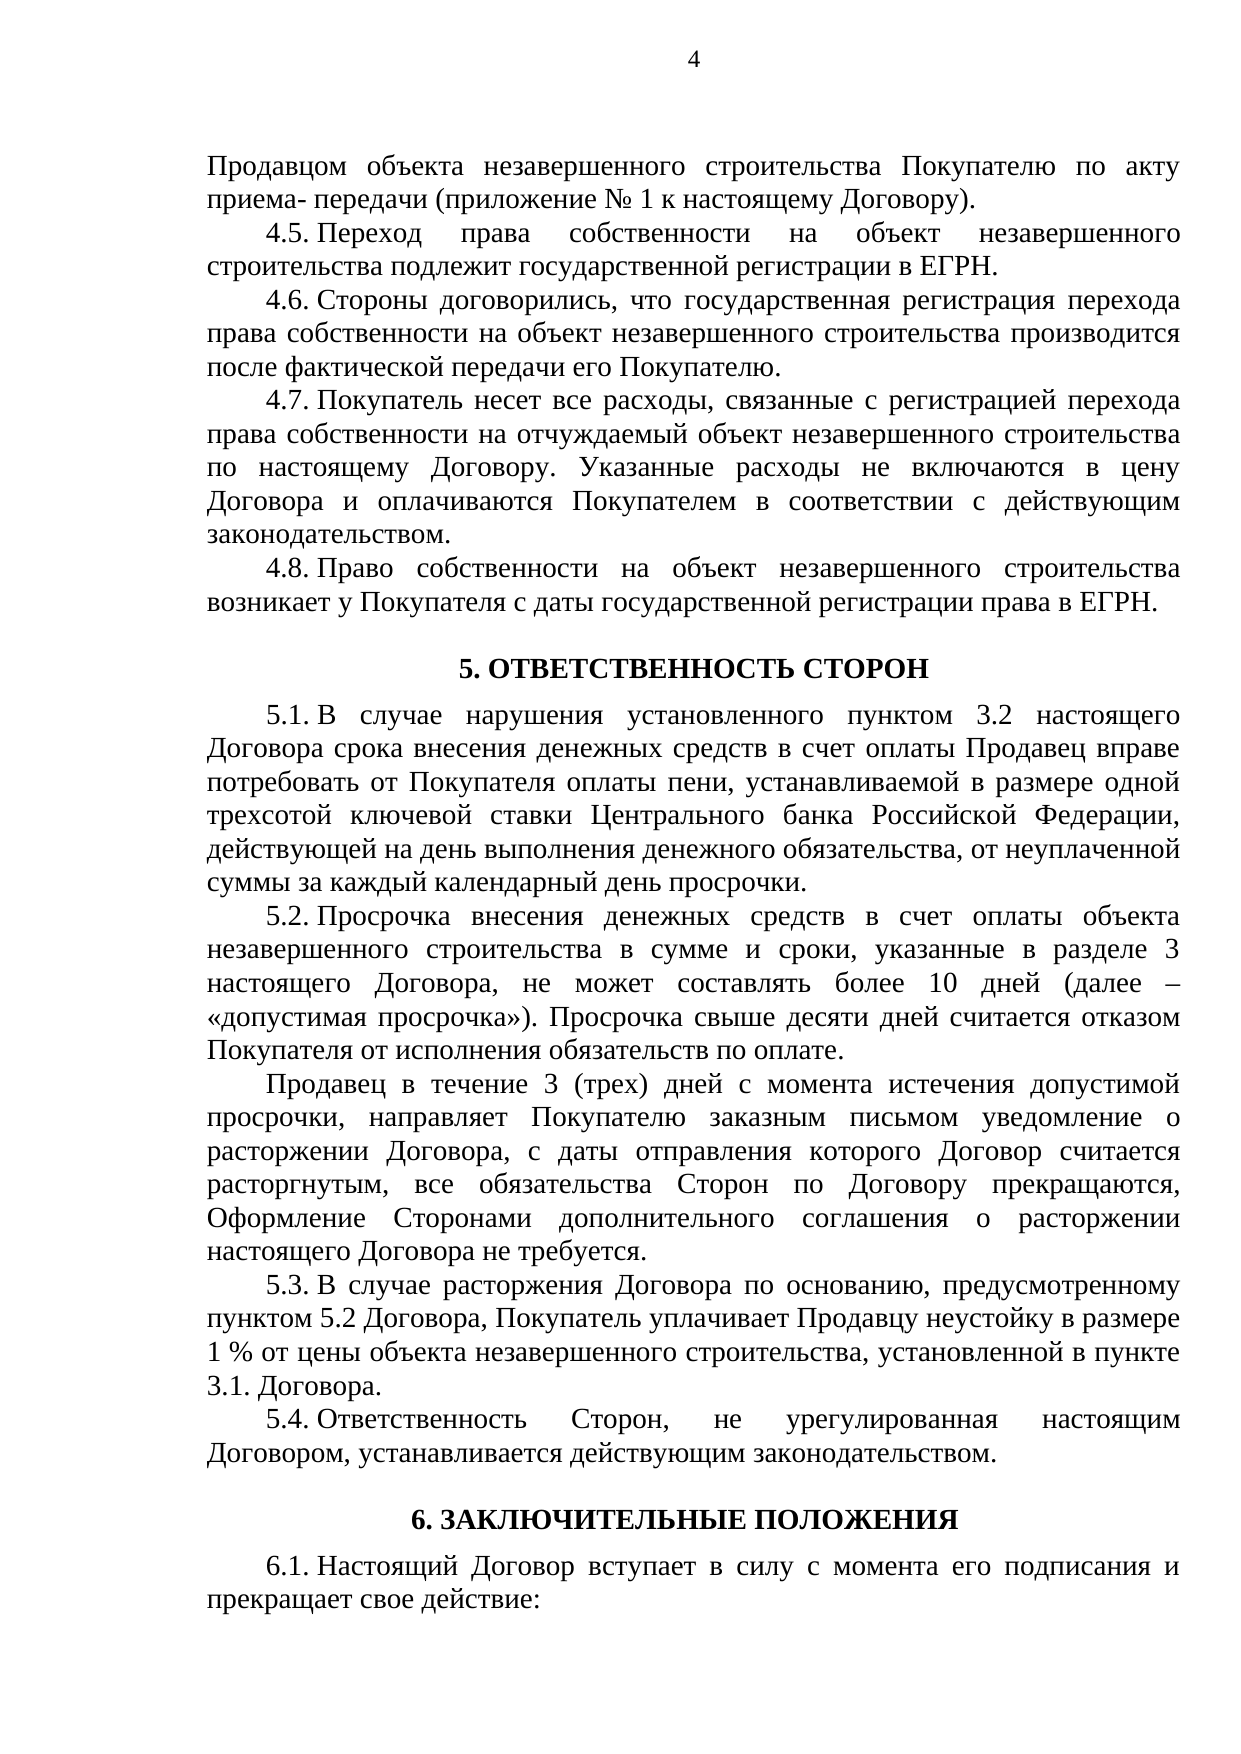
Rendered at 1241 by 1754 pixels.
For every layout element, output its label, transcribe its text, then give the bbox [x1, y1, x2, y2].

text 6. ЗАКЛЮЧИТЕЛЬНЫЕ ПОЛОЖЕНИЯ [207, 1502, 1163, 1535]
text 4.7. Покупатель несет все расходы, связанные с регистрацией перехода права собственности на отчуждаемый объект незавершенного строительства по настоящему Договору. Указанные расходы не включаются в цену Договора и оплачиваются Покупателем в соответствии с действующим законодательством. [207, 382, 1181, 550]
text 4.8. Право собственности на объект незавершенного строительства возникает у Покупателя с даты государственной регистрации права в ЕГРН. [207, 550, 1181, 617]
text 4.5. Переход права собственности на объект незавершенного строительства подлежит государственной регистрации в ЕГРН. [207, 215, 1181, 282]
text Продавец в течение 3 (трех) дней с момента истечения допустимой просрочки, направляет Покупателю заказным письмом уведомление о расторжении Договора, с даты отправления которого Договор считается расторгнутым, все обязательства Сторон по Договору прекращаются, Оформление Сторонами дополнительного соглашения о расторжении настоящего Договора не требуется. [207, 1066, 1181, 1267]
text 5.4. Ответственность Сторон, не урегулированная настоящим Договором, устанавливается действующим законодательством. [207, 1401, 1181, 1468]
text 5.2. Просрочка внесения денежных средств в счет оплаты объекта незавершенного строительства в сумме и сроки, указанные в разделе 3 настоящего Договора, не может составлять более 10 дней (далее – «допустимая просрочка»). Просрочка свыше десяти дней считается отказом Покупателя от исполнения обязательств по оплате. [207, 898, 1181, 1066]
text 5.3. В случае расторжения Договора по основанию, предусмотренному пунктом 5.2 Договора, Покупатель уплачивает Продавцу неустойку в размере 1 % от цены объекта незавершенного строительства, установленной в пункте 3.1. Договора. [207, 1267, 1181, 1401]
text 5. ОТВЕТСТВЕННОСТЬ СТОРОН [207, 651, 1181, 684]
text 4.6. Стороны договорились, что государственная регистрация перехода права собственности на объект незавершенного строительства производится после фактической передачи его Покупателю. [207, 282, 1181, 382]
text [207, 148, 1181, 215]
text 6.1. Настоящий Договор вступает в силу с момента его подписания и прекращает свое действие: [207, 1548, 1181, 1615]
text 5.1. В случае нарушения установленного пунктом 3.2 настоящего Договора срока внесения денежных средств в счет оплаты Продавец вправе потребовать от Покупателя оплаты пени, устанавливаемой в размере одной трехсотой ключевой ставки Центрального банка Российской Федерации, действующей на день выполнения денежного обязательства, от неуплаченной суммы за каждый календарный день просрочки. [207, 697, 1181, 898]
